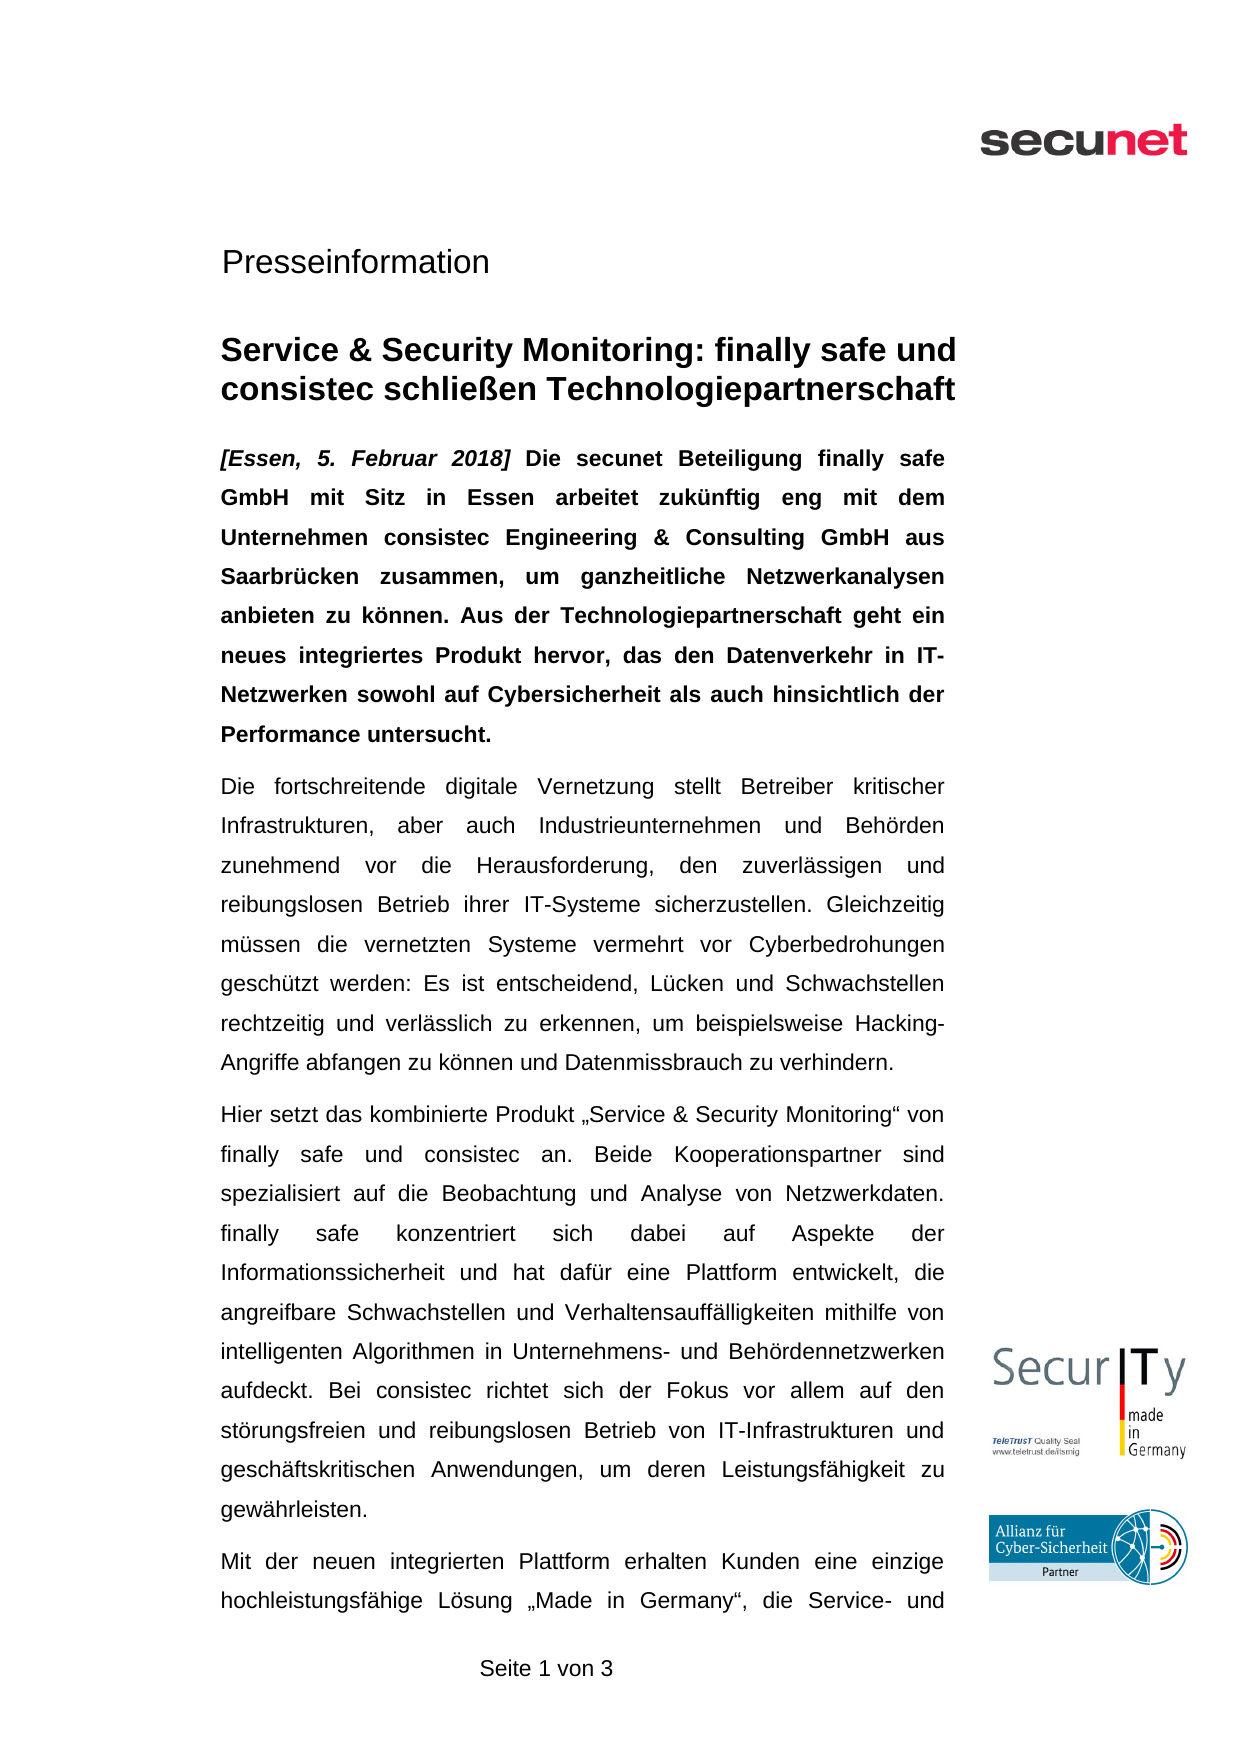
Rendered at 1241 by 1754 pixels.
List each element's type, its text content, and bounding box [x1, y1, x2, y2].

picture [989, 1563, 1147, 1586]
picture [989, 1343, 1189, 1463]
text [220, 1548, 945, 1614]
text Die fortschreitende digitale Vernetzung stellt Betreiber kritischer Infrastrukturen, aber auch Industrieunternehmen und Behörden zunehmend vor die Herausforderung, den zuverlässigen und reibungslosen Betrieb ihrer IT-Systeme sicherzustellen. Gleichzeitig müssen die vernetzten Systeme vermehrt vor Cyberbedrohungen geschützt werden: Es ist entscheidend, Lücken und Schwachstellen rechtzeitig und verlässlich zu erkennen, um beispielsweise Hacking-Angriffe abfangen zu können und Datenmissbrauch zu verhindern. [220, 773, 945, 1076]
text Service & Security Monitoring: finally safe und consistec schließen Technologiepartnerschaft [220, 330, 974, 407]
picture [1141, 1552, 1145, 1563]
picture [989, 1508, 1189, 1586]
text Hier setzt das kombinierte Produkt „Service & Security Monitoring“ von finally safe und consistec an. Beide Kooperationspartner sind spezialisiert auf die Beobachtung und Analyse von Netzwerkdaten. finally safe konzentriert sich dabei auf Aspekte der Informationssicherheit und hat dafür eine Plattform entwickelt, die angreifbare Schwachstellen und Verhaltensauffälligkeiten mithilfe von intelligenten Algorithmen in Unternehmens- und Behördennetzwerken aufdeckt. Bei consistec richtet sich der Fokus vor allem auf den störungsfreien und reibungslosen Betrieb von IT-Infrastrukturen und geschäftskritischen Anwendungen, um deren Leistungsfähigkeit zu gewährleisten. [220, 1101, 945, 1522]
text [Essen, 5. Februar 2018] Die secunet Beteiligung finally safe GmbH mit Sitz in Essen arbeitet zukünftig eng mit dem Unternehmen consistec Engineering & Consulting GmbH aus Saarbrücken zusammen, um ganzheitliche Netzwerkanalysen anbieten zu können. Aus der Technologiepartnerschaft geht ein neues integriertes Produkt hervor, das den Datenverkehr in IT-Netzwerken sowohl auf Cybersicherheit als auch hinsichtlich der Performance untersucht. [220, 444, 945, 747]
